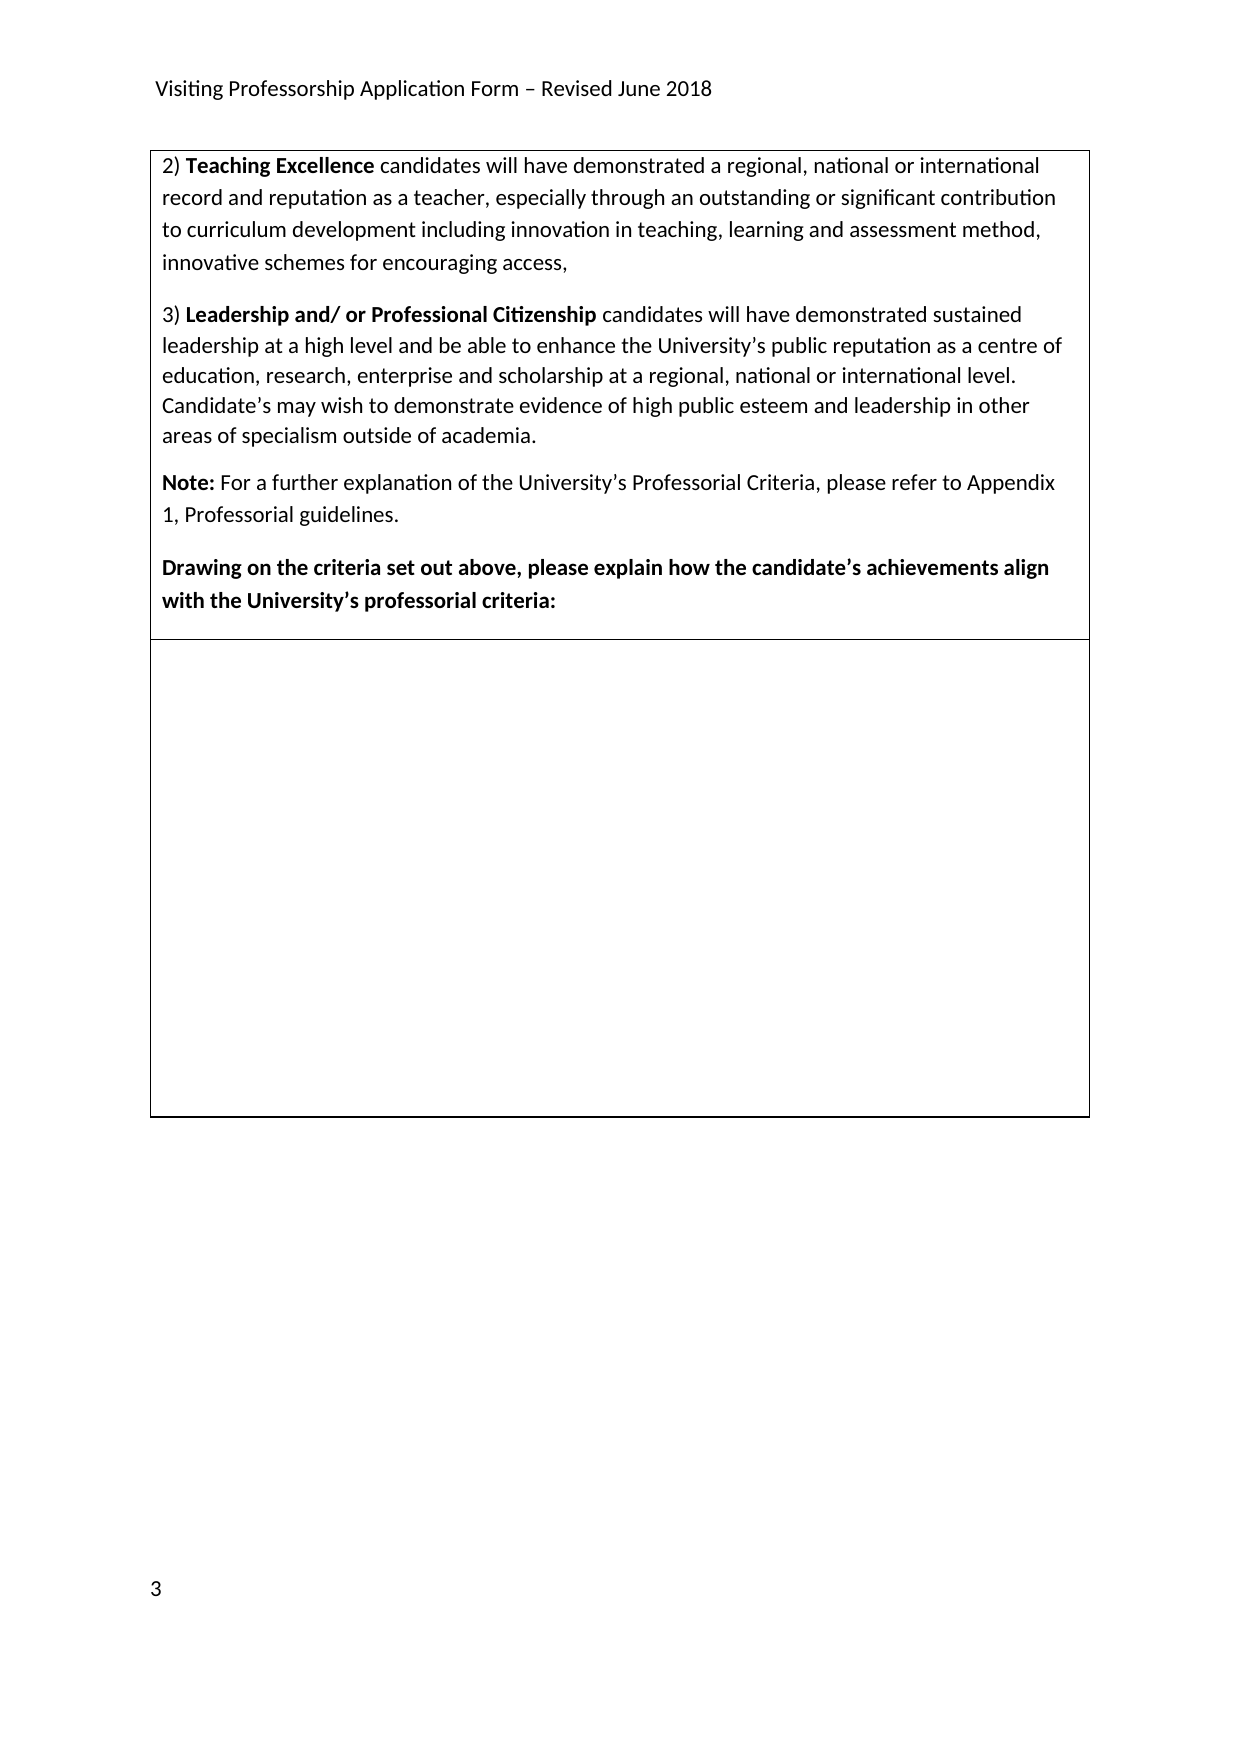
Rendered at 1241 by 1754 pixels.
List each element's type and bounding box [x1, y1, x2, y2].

table_cell [151, 640, 1089, 1116]
table_cell [151, 151, 1089, 638]
